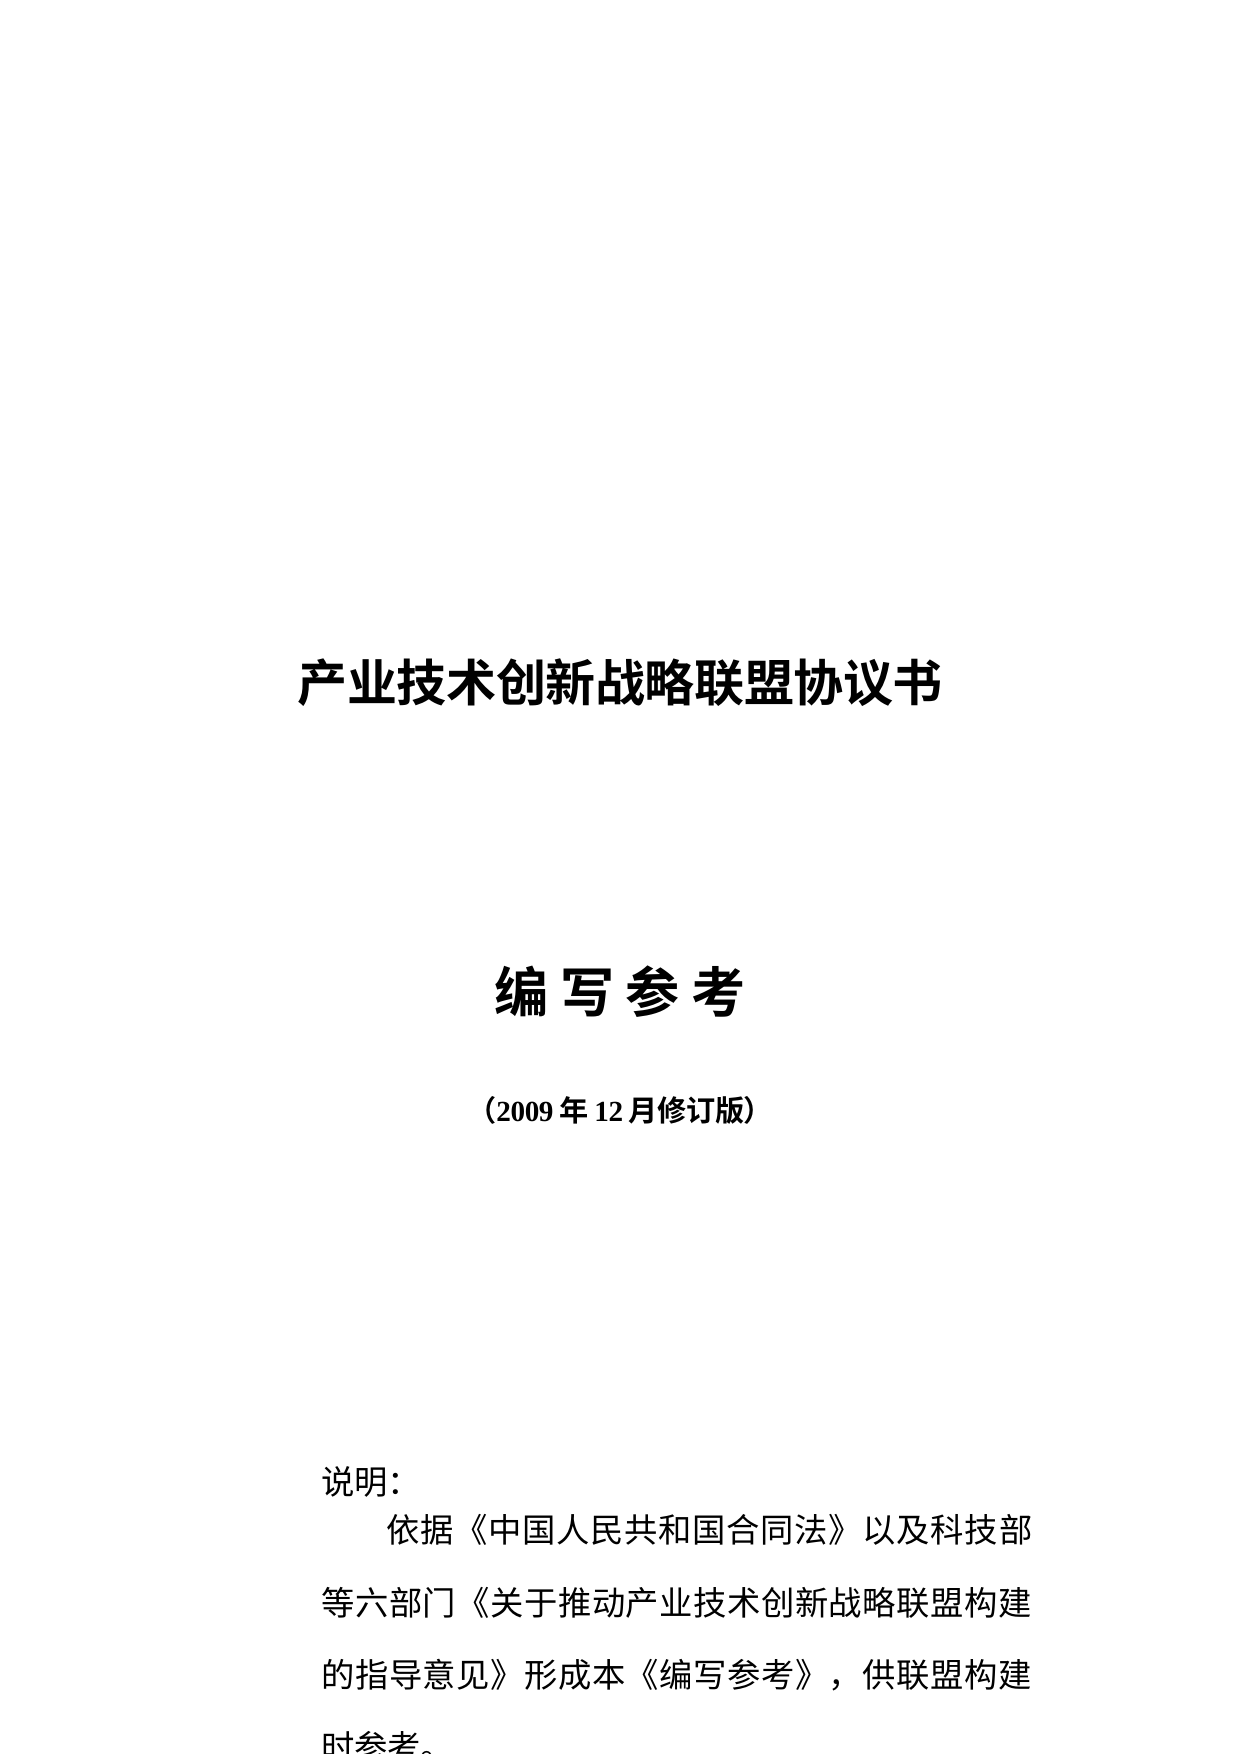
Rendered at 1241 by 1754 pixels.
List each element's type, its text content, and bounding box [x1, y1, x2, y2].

text 产业技术创新战略联盟协议书 [187, 631, 1053, 728]
text 编 写 参 考 [187, 940, 1053, 1037]
text （2009年12月修订版） [187, 1076, 1053, 1141]
